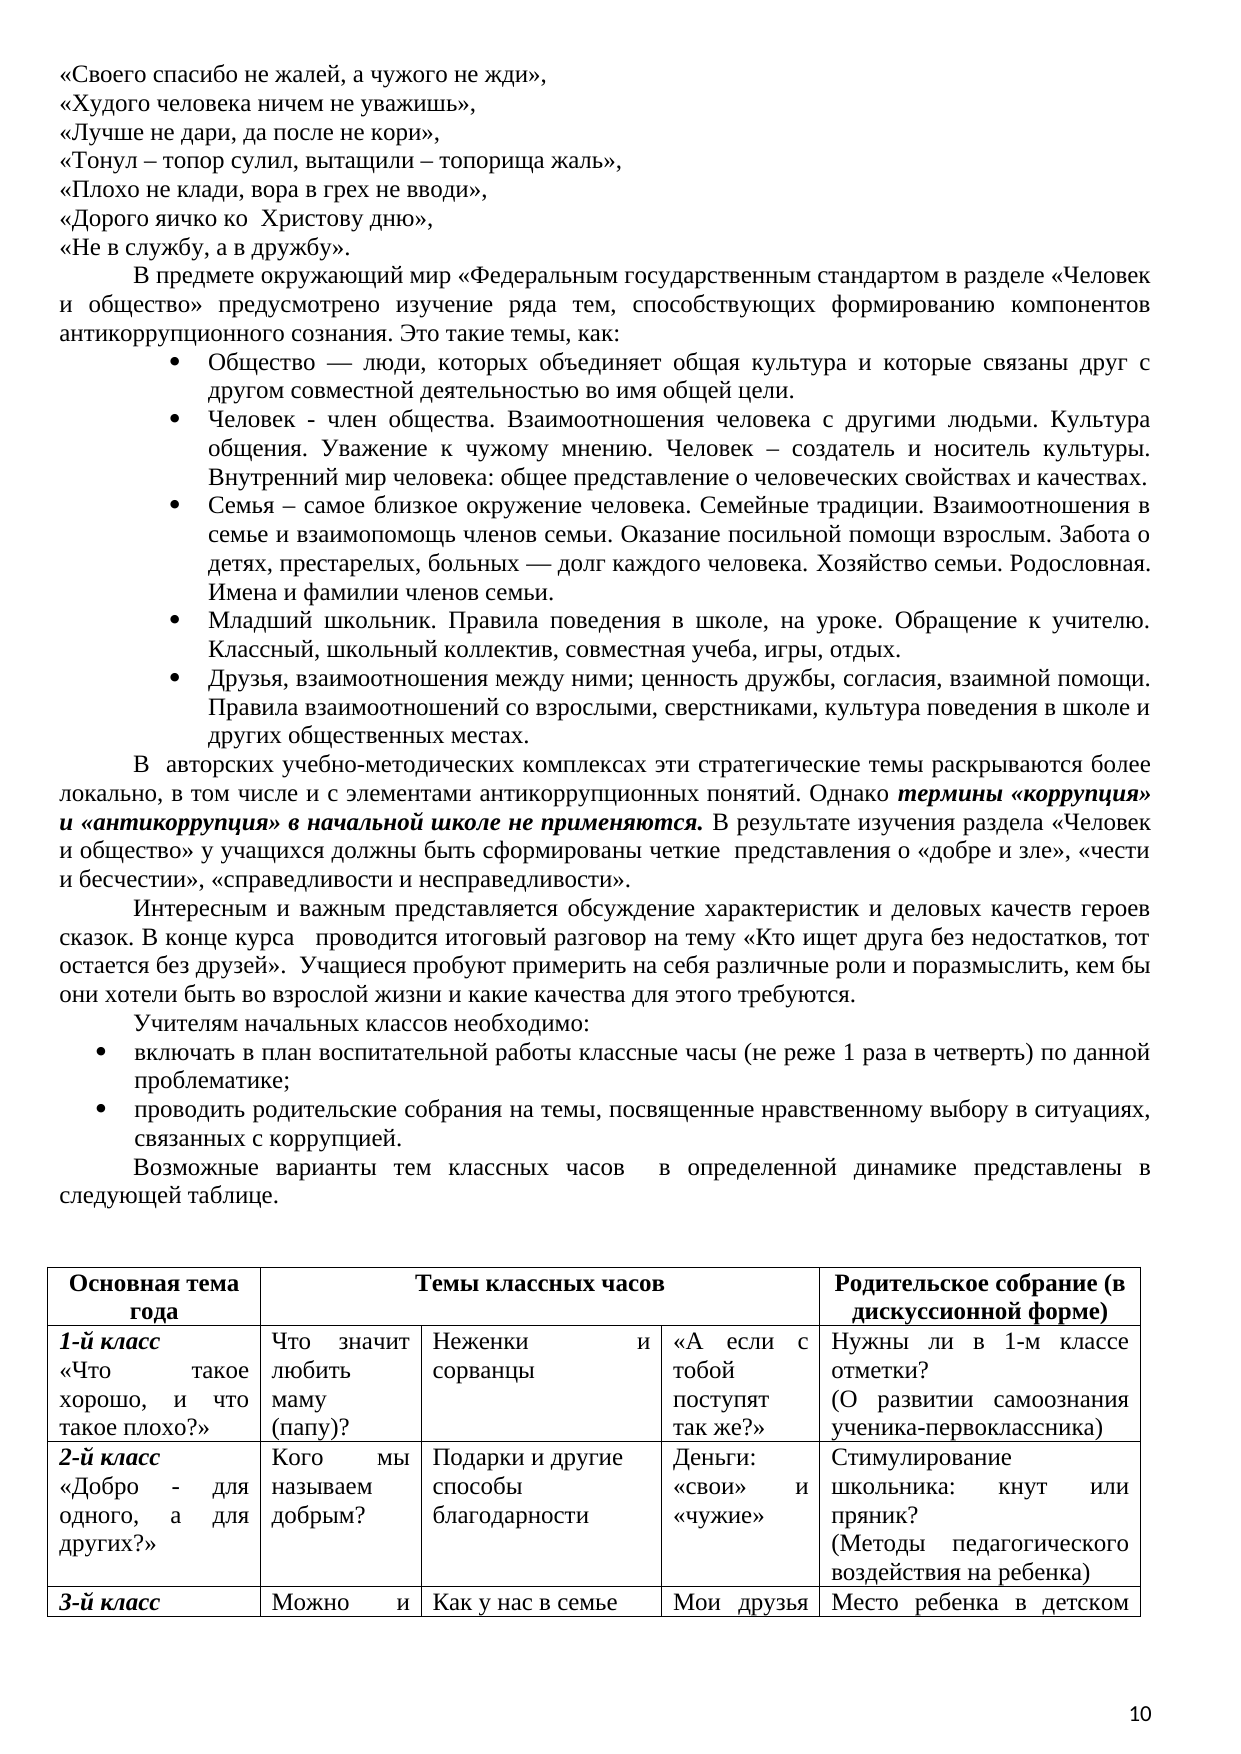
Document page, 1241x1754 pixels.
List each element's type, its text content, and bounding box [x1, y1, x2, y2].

text «Дорого яичко ко Христову дню», [59, 203, 1152, 232]
table_header Родительское собрание (в дискуссионной форме) [820, 1268, 1140, 1325]
text Учителям начальных классов необходимо: [59, 1008, 1152, 1037]
table_cell Можно и нельзя [261, 1587, 421, 1616]
text «Не в службу, а в дружбу». [59, 232, 1152, 260]
text «Своего спасибо не жалей, а чужого не жди», [59, 59, 1152, 88]
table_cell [48, 1587, 260, 1616]
list Человек - член общества. Взаимоотношения человека с другими людьми. Культура общения. Уважение к чужому мнению. Человек – создатель и носитель культуры. Внутренний мир человека: общее представление о человеческих свойствах и качествах. [170, 404, 1152, 490]
table_cell Стимулирование школьника: кнут или пряник? (Методы педагогического воздействия на ребенка) [820, 1442, 1140, 1586]
list включать в план воспитательной работы классные часы (не реже 1 раза в четверть) по данной проблематике; [97, 1037, 1152, 1094]
table_cell 1-й класс «Что такое хорошо, и что такое плохо?» [48, 1326, 260, 1441]
table_header Темы классных часов [261, 1268, 819, 1325]
table_cell «А если с тобой поступят так же?» [662, 1326, 819, 1441]
table_cell Неженки и сорванцы [422, 1326, 661, 1441]
table_header Основная тема года [48, 1268, 260, 1325]
text «Худого человека ничем не уважишь», [59, 88, 1152, 117]
list Друзья, взаимоотношения между ними; ценность дружбы, согласия, взаимной помощи. Правила взаимоотношений со взрослыми, сверстниками, культура поведения в школе и других общественных местах. [170, 663, 1152, 749]
text Интересным и важным представляется обсуждение характеристик и деловых качеств героев сказок. В конце курса проводится итоговый разговор на тему «Кто ищет друга без недостатков, тот остается без друзей». Учащиеся пробуют примерить на себя различные роли и поразмыслить, кем бы они хотели быть во взрослой жизни и какие качества для этого требуются. [59, 893, 1152, 1008]
table_cell 2-й класс «Добро - для одного, а для других?» [48, 1442, 260, 1586]
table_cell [422, 1587, 661, 1616]
list Общество — люди, которых объединяет общая культура и которые связаны друг с другом совместной деятельностью во имя общей цели. [170, 347, 1152, 404]
table_cell Кого мы называем добрым? [261, 1442, 421, 1586]
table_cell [820, 1587, 1140, 1616]
table_cell Подарки и другие способы благодарности [422, 1442, 661, 1586]
text В предмете окружающий мир «Федеральным государственным стандартом в разделе «Человек и общество» предусмотрено изучение ряда тем, способствующих формированию компонентов антикоррупционного сознания. Это такие темы, как: [59, 260, 1152, 347]
list проводить родительские собрания на темы, посвященные нравственному выбору в ситуациях, связанных с коррупцией. [97, 1094, 1152, 1152]
table_cell Деньги: «свои» и «чужие» [662, 1442, 819, 1586]
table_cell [662, 1587, 819, 1616]
text «Тонул – топор сулил, вытащили – топорища жаль», [59, 145, 1152, 174]
text «Лучше не дари, да после не кори», [59, 117, 1152, 145]
list Младший школьник. Правила поведения в школе, на уроке. Обращение к учителю. Классный, школьный коллектив, совместная учеба, игры, отдых. [170, 605, 1152, 663]
text Возможные варианты тем классных часов в определенной динамике представлены в следующей таблице. [59, 1152, 1152, 1209]
text В авторских учебно-методических комплексах эти стратегические темы раскрываются более локально, в том числе и с элементами антикоррупционных понятий. Однако термины «коррупция» и «антикоррупция» в начальной школе не применяются. В результате изучения раздела «Человек и общество» у учащихся должны быть сформированы четкие представления о «добре и зле», «чести и бесчестии», «справедливости и несправедливости». [59, 749, 1152, 893]
list Семья – самое близкое окружение человека. Семейные традиции. Взаимоотношения в семье и взаимопомощь членов семьи. Оказание посильной помощи взрослым. Забота о детях, престарелых, больных — долг каждого человека. Хозяйство семьи. Родословная. Имена и фамилии членов семьи. [170, 490, 1152, 605]
table_cell Нужны ли в 1-м классе отметки? (О развитии самоознания ученика-первоклассника) [820, 1326, 1140, 1441]
table_cell Что значит любить маму (папу)? [261, 1326, 421, 1441]
text «Плохо не клади, вора в грех не вводи», [59, 174, 1152, 203]
